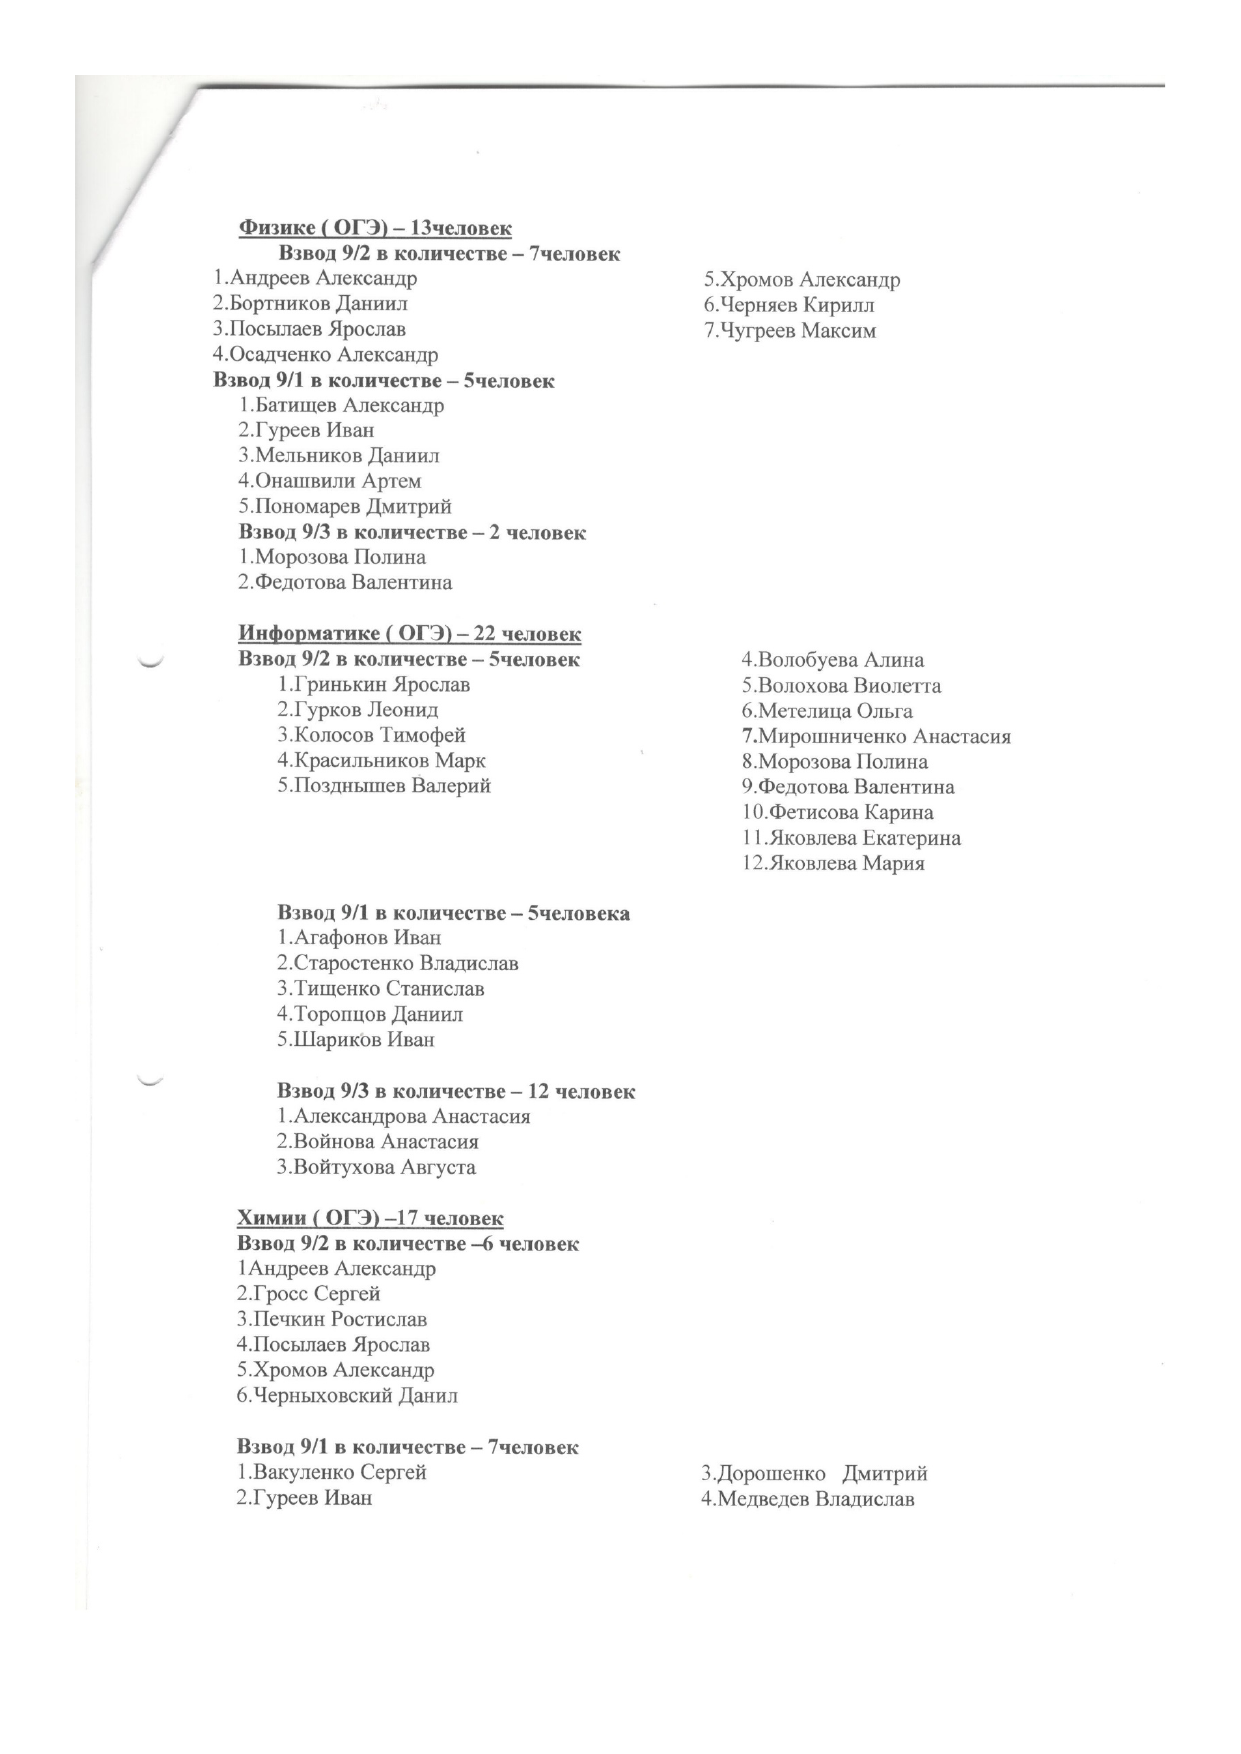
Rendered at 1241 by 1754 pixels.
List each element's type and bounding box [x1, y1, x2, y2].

picture [75, 75, 1166, 1619]
